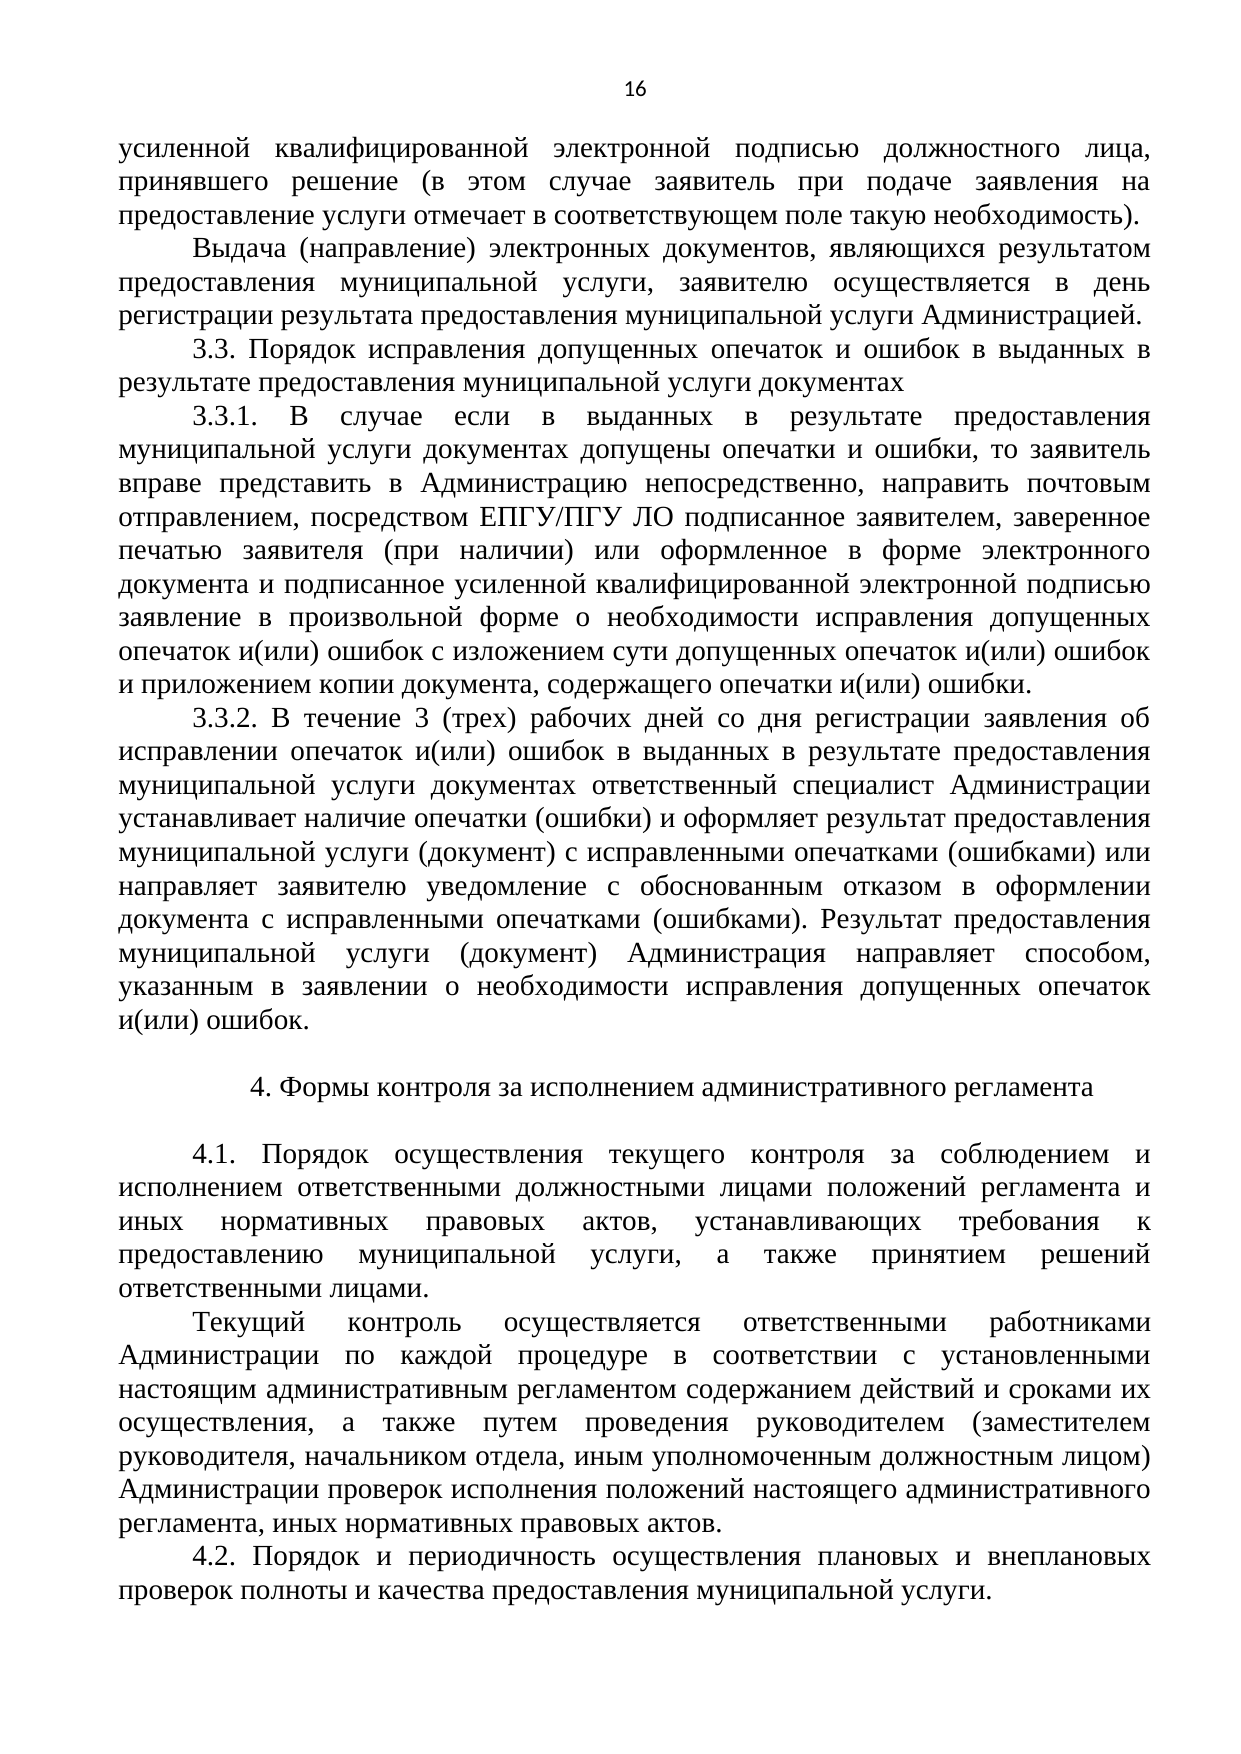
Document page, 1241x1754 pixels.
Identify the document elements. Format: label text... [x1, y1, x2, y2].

text 4.2. Порядок и периодичность осуществления плановых и внеплановых проверок полноты и качества предоставления муниципальной услуги. [118, 1538, 1152, 1606]
text Выдача (направление) электронных документов, являющихся результатом предоставления муниципальной услуги, заявителю осуществляется в день регистрации результата предоставления муниципальной услуги Администрацией. [118, 230, 1152, 331]
text 4.1. Порядок осуществления текущего контроля за соблюдением и исполнением ответственными должностными лицами положений регламента и иных нормативных правовых актов, устанавливающих требования к предоставлению муниципальной услуги, а также принятием решений ответственными лицами. [118, 1136, 1152, 1304]
text Текущий контроль осуществляется ответственными работниками Администрации по каждой процедуре в соответствии с установленными настоящим административным регламентом содержанием действий и сроками их осуществления, а также путем проведения руководителем (заместителем руководителя, начальником отдела, иным уполномоченным должностным лицом) Администрации проверок исполнения положений настоящего административного регламента, иных нормативных правовых актов. [118, 1304, 1152, 1538]
text 3.3.1. В случае если в выданных в результате предоставления муниципальной услуги документах допущены опечатки и ошибки, то заявитель вправе представить в Администрацию непосредственно, направить почтовым отправлением, посредством ЕПГУ/ПГУ ЛО подписанное заявителем, заверенное печатью заявителя (при наличии) или оформленное в форме электронного документа и подписанное усиленной квалифицированной электронной подписью заявление в произвольной форме о необходимости исправления допущенных опечаток и(или) ошибок с изложением сути допущенных опечаток и(или) ошибок и приложением копии документа, содержащего опечатки и(или) ошибки. [118, 398, 1152, 700]
text 3.3. Порядок исправления допущенных опечаток и ошибок в выданных в результате предоставления муниципальной услуги документах [118, 331, 1152, 398]
text 4. Формы контроля за исполнением административного регламента [118, 1069, 1152, 1102]
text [118, 130, 1152, 230]
text 3.3.2. В течение 3 (трех) рабочих дней со дня регистрации заявления об исправлении опечаток и(или) ошибок в выданных в результате предоставления муниципальной услуги документах ответственный специалист Администрации устанавливает наличие опечатки (ошибки) и оформляет результат предоставления муниципальной услуги (документ) с исправленными опечатками (ошибками) или направляет заявителю уведомление с обоснованным отказом в оформлении документа с исправленными опечатками (ошибками). Результат предоставления муниципальной услуги (документ) Администрация направляет способом, указанным в заявлении о необходимости исправления допущенных опечаток и(или) ошибок. [118, 700, 1152, 1035]
